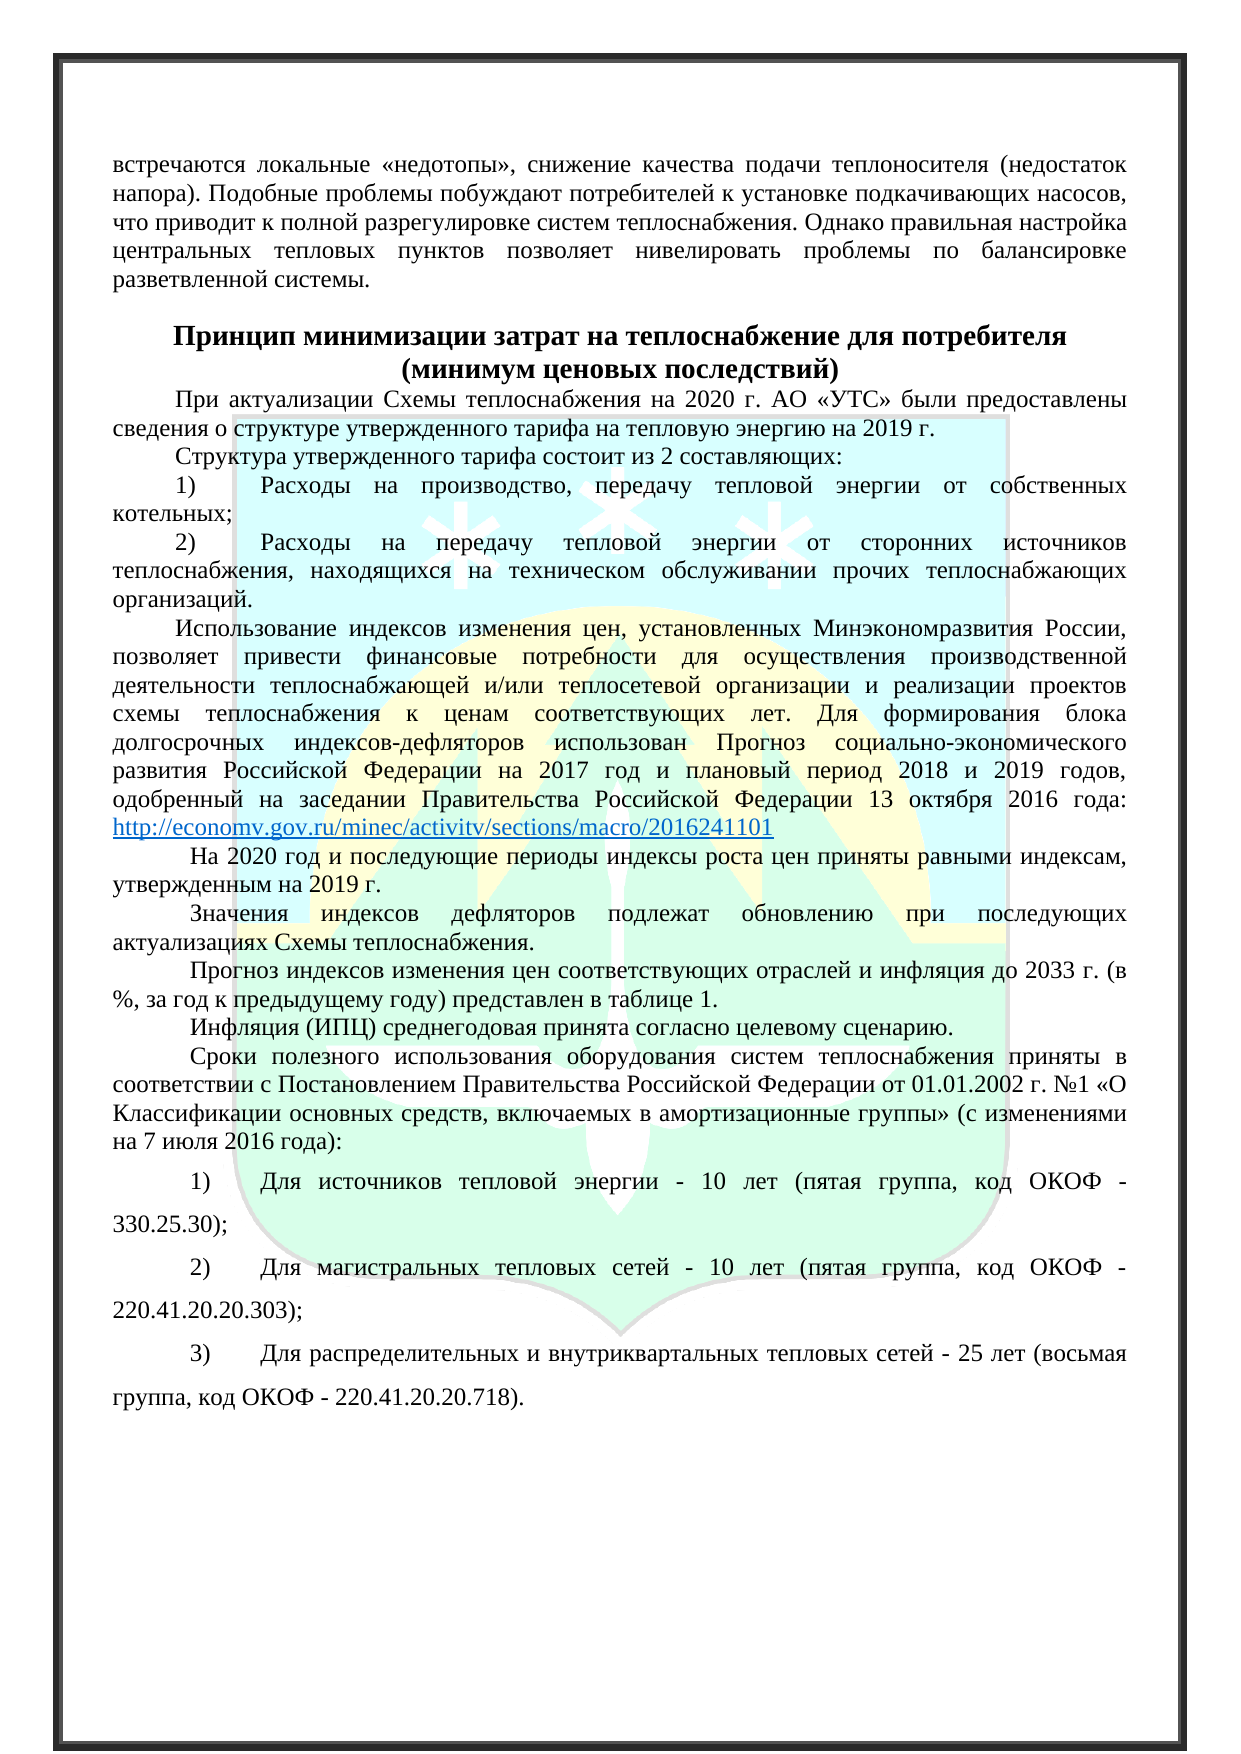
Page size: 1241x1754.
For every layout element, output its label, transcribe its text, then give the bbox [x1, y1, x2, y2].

list Для магистральных тепловых сетей - 10 лет (пятая группа, код ОКОФ - 220.41.20.20.303); [112, 1241, 1128, 1327]
text На 2020 год и последующие периоды индексы роста цен приняты равными индексам, утвержденным на 2019 г. [112, 841, 1128, 898]
text При актуализации Схемы теплоснабжения на 2020 г. АО «УТС» были предоставлены сведения о структуре утвержденного тарифа на тепловую энергию на 2019 г. [112, 385, 1128, 442]
text Инфляция (ИПЦ) среднегодовая принята согласно целевому сценарию. [112, 1013, 1128, 1041]
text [112, 150, 1128, 293]
text Значения индексов дефляторов подлежат обновлению при последующих актуализациях Схемы теплоснабжения. [112, 898, 1128, 956]
subtitle Принцип минимизации затрат на теплоснабжение для потребителя (минимум ценовых последствий) [112, 318, 1128, 385]
text Сроки полезного использования оборудования систем теплоснабжения приняты в соответствии с Постановлением Правительства Российской Федерации от 01.01.2002 г. №1 «О Классификации основных средств, включаемых в амортизационные группы» (с изменениями на 7 июля 2016 года): [112, 1041, 1128, 1155]
list Расходы на передачу тепловой энергии от сторонних источников теплоснабжения, находящихся на техническом обслуживании прочих теплоснабжающих организаций. [112, 527, 1128, 613]
text Прогноз индексов изменения цен соответствующих отраслей и инфляция до 2033 г. (в %, за год к предыдущему году) представлен в таблице 1. [112, 956, 1128, 1013]
list Для распределительных и внутриквартальных тепловых сетей - 25 лет (восьмая группа, код ОКОФ - 220.41.20.20.718). [112, 1327, 1128, 1413]
list Для источников тепловой энергии - 10 лет (пятая группа, код ОКОФ - 330.25.30); [112, 1155, 1128, 1241]
list Расходы на производство, передачу тепловой энергии от собственных котельных; [112, 470, 1128, 527]
text Структура утвержденного тарифа состоит из 2 составляющих: [112, 442, 1128, 470]
text Использование индексов изменения цен, установленных Минэкономразвития России, позволяет привести финансовые потребности для осуществления производственной деятельности теплоснабжающей и/или теплосетевой организации и реализации проектов схемы теплоснабжения к ценам соответствующих лет. Для формирования блока долгосрочных индексов-дефляторов использован Прогноз социально-экономического развития Российской Федерации на 2017 год и плановый период 2018 и 2019 годов, одобренный на заседании Правительства Российской Федерации 13 октября 2016 года: http://economv.gov.ru/minec/activitv/sections/macro/2016241101 [112, 613, 1128, 841]
